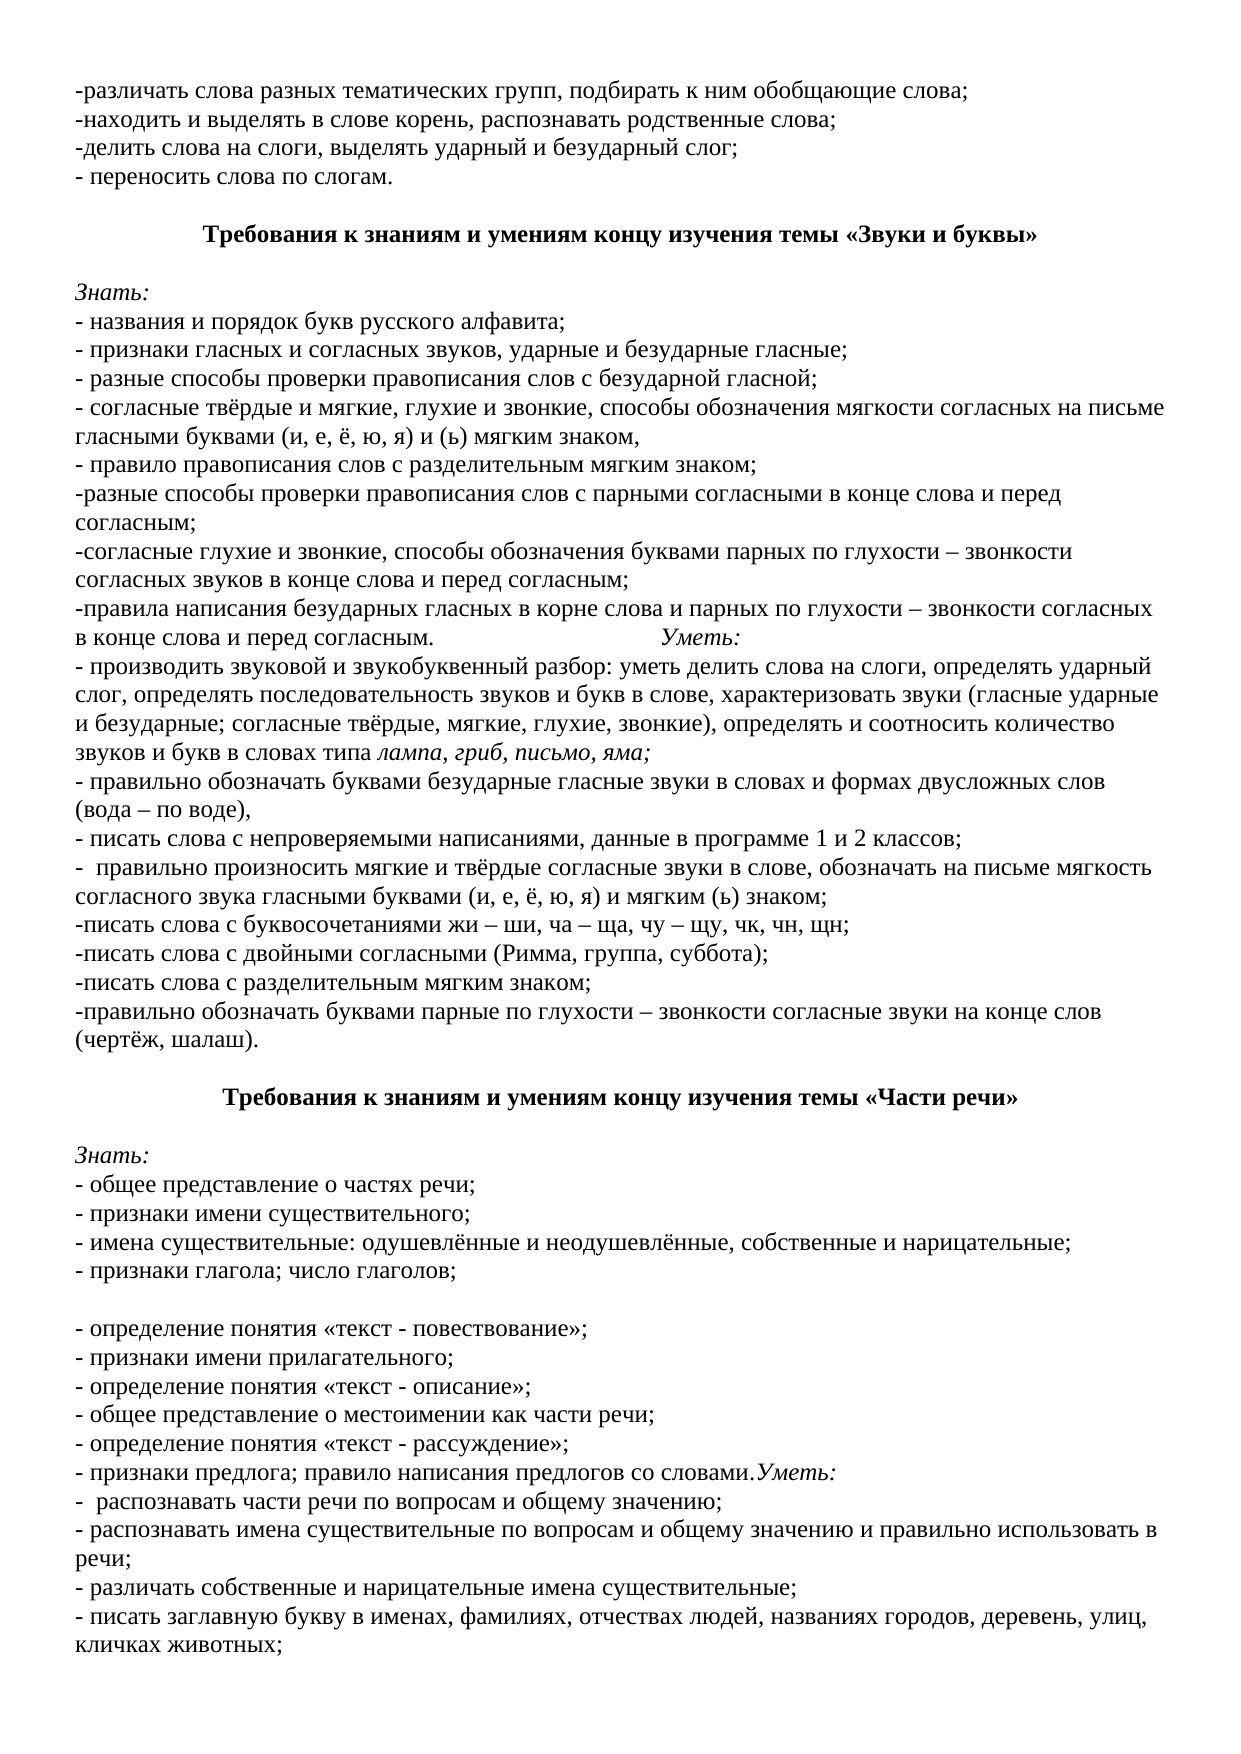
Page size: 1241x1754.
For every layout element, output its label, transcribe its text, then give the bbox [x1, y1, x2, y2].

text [75, 75, 1165, 190]
text Требования к знаниям и умениям концу изучения темы «Части речи» [75, 1082, 1165, 1111]
text Знать: - названия и порядок букв русского алфавита; - признаки гласных и согласных звуков, ударные и безударные гласные; - разные способы проверки правописания слов с безударной гласной; - согласные твёрдые и мягкие, глухие и звонкие, способы обозначения мягкости согласных на письме гласными буквами (и, е, ё, ю, я) и (ь) мягким знаком, - правило правописания слов с разделительным мягким знаком; -разные способы проверки правописания слов с парными согласными в конце слова и перед согласным; -согласные глухие и звонкие, способы обозначения буквами парных по глухости – звонкости согласных звуков в конце слова и перед согласным; -правила написания безударных гласных в корне слова и парных по глухости – звонкости согласных в конце слова и перед согласным. Уметь: - производить звуковой и звукобуквенный разбор: уметь делить слова на слоги, определять ударный слог, определять последовательность звуков и букв в слове, характеризовать звуки (гласные ударные и безударные; согласные твёрдые, мягкие, глухие, звонкие), определять и соотносить количество звуков и букв в словах типа лампа, гриб, письмо, яма; - правильно обозначать буквами безударные гласные звуки в словах и формах двусложных слов (вода – по воде), - писать слова с непроверяемыми написаниями, данные в программе 1 и 2 классов; - правильно произносить мягкие и твёрдые согласные звуки в слове, обозначать на письме мягкость согласного звука гласными буквами (и, е, ё, ю, я) и мягким (ь) знаком; -писать слова с буквосочетаниями жи – ши, ча – ща, чу – щу, чк, чн, щн; -писать слова с двойными согласными (Римма, группа, суббота); -писать слова с разделительным мягким знаком; -правильно обозначать буквами парные по глухости – звонкости согласные звуки на конце слов (чертёж, шалаш). [75, 277, 1165, 1053]
text Требования к знаниям и умениям концу изучения темы «Звуки и буквы» [75, 219, 1165, 248]
text Знать: - общее представление о частях речи; - признаки имени существительного; - имена существительные: одушевлённые и неодушевлённые, собственные и нарицательные; - признаки глагола; число глаголов; [75, 1140, 1165, 1284]
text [75, 1313, 1165, 1658]
